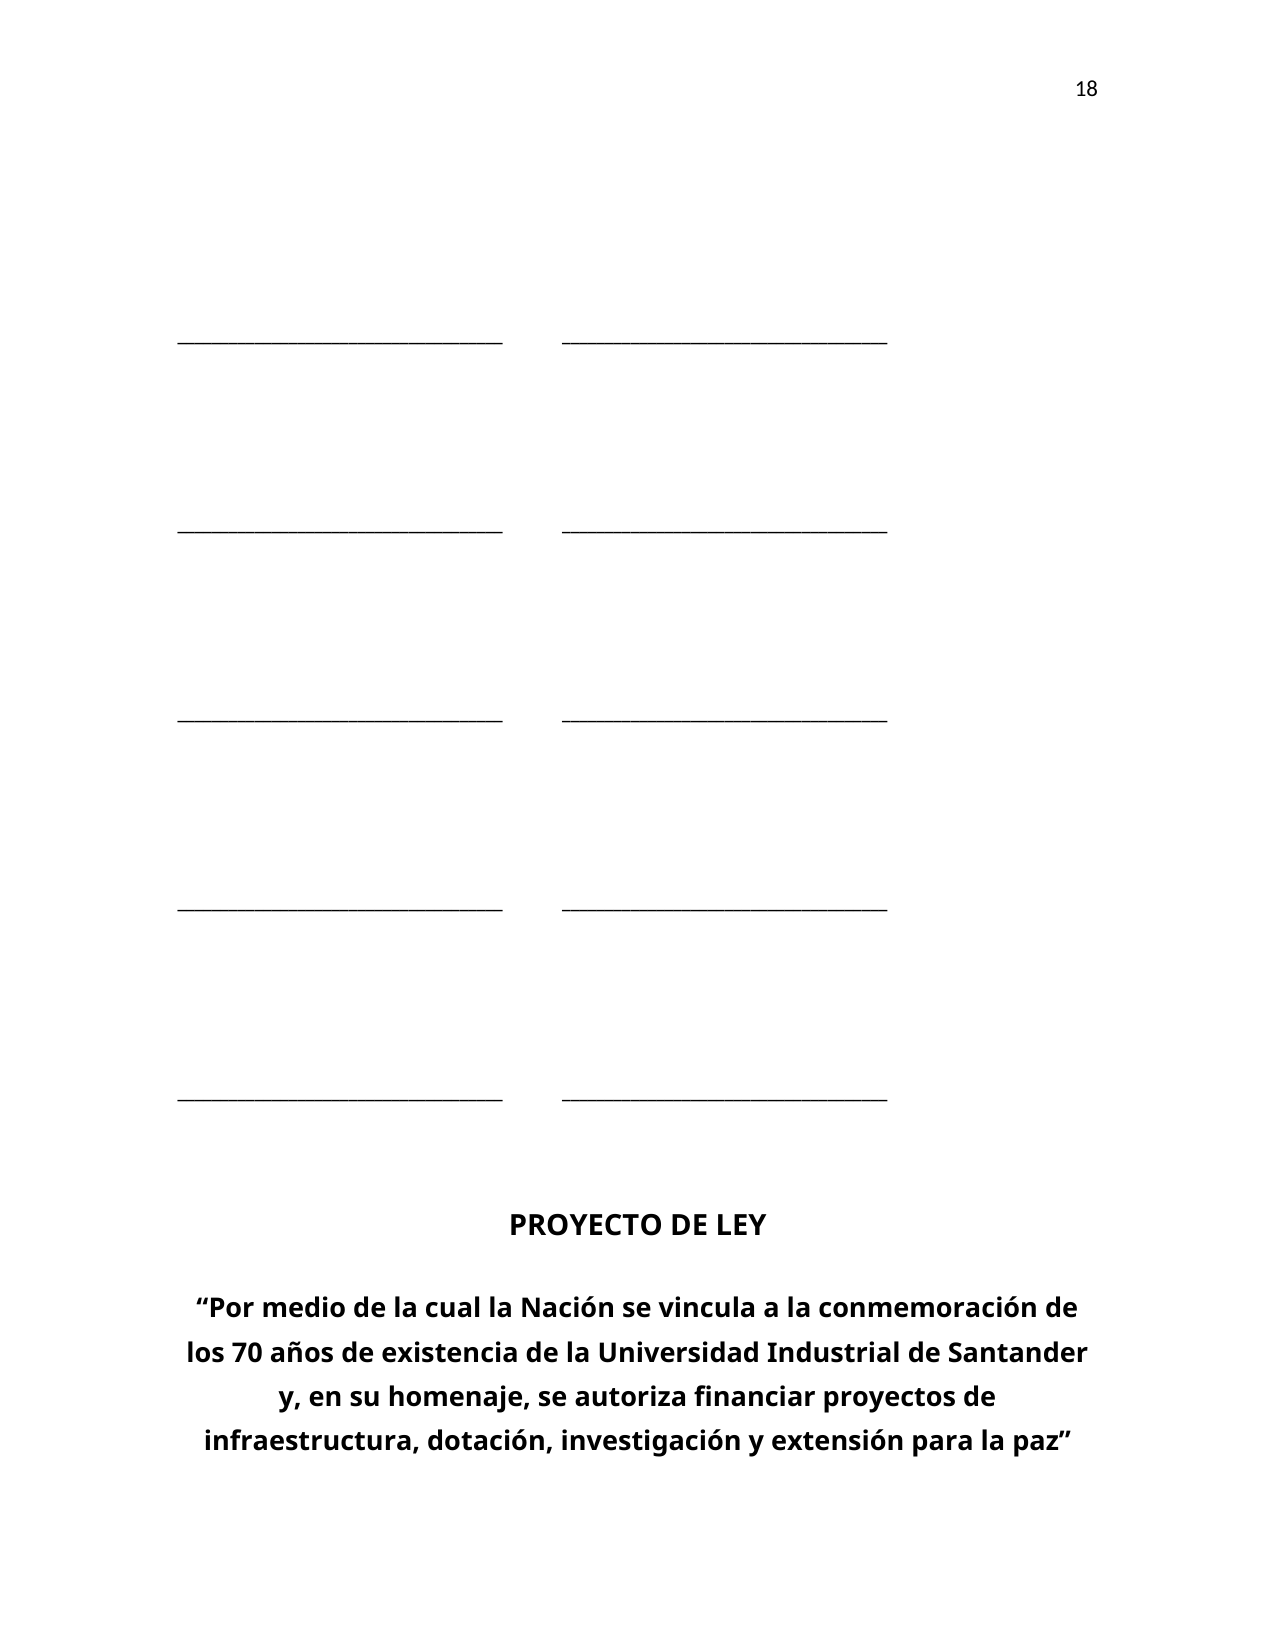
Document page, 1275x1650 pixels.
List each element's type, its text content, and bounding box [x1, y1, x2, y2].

text ______________________________________ ______________________________________ [177, 1076, 1098, 1104]
text ______________________________________ ______________________________________ [177, 508, 1098, 537]
text ______________________________________ ______________________________________ [177, 697, 1098, 726]
text “Por medio de la cual la Nación se vincula a la conmemoración de los 70 años de existencia de la Universidad Industrial de Santander y, en su homenaje, se autoriza financiar proyectos de infraestructura, dotación, investigación y extensión para la paz” [177, 1289, 1098, 1458]
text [177, 319, 1098, 347]
text PROYECTO DE LEY [177, 1204, 1098, 1243]
text ______________________________________ ______________________________________ [177, 887, 1098, 915]
